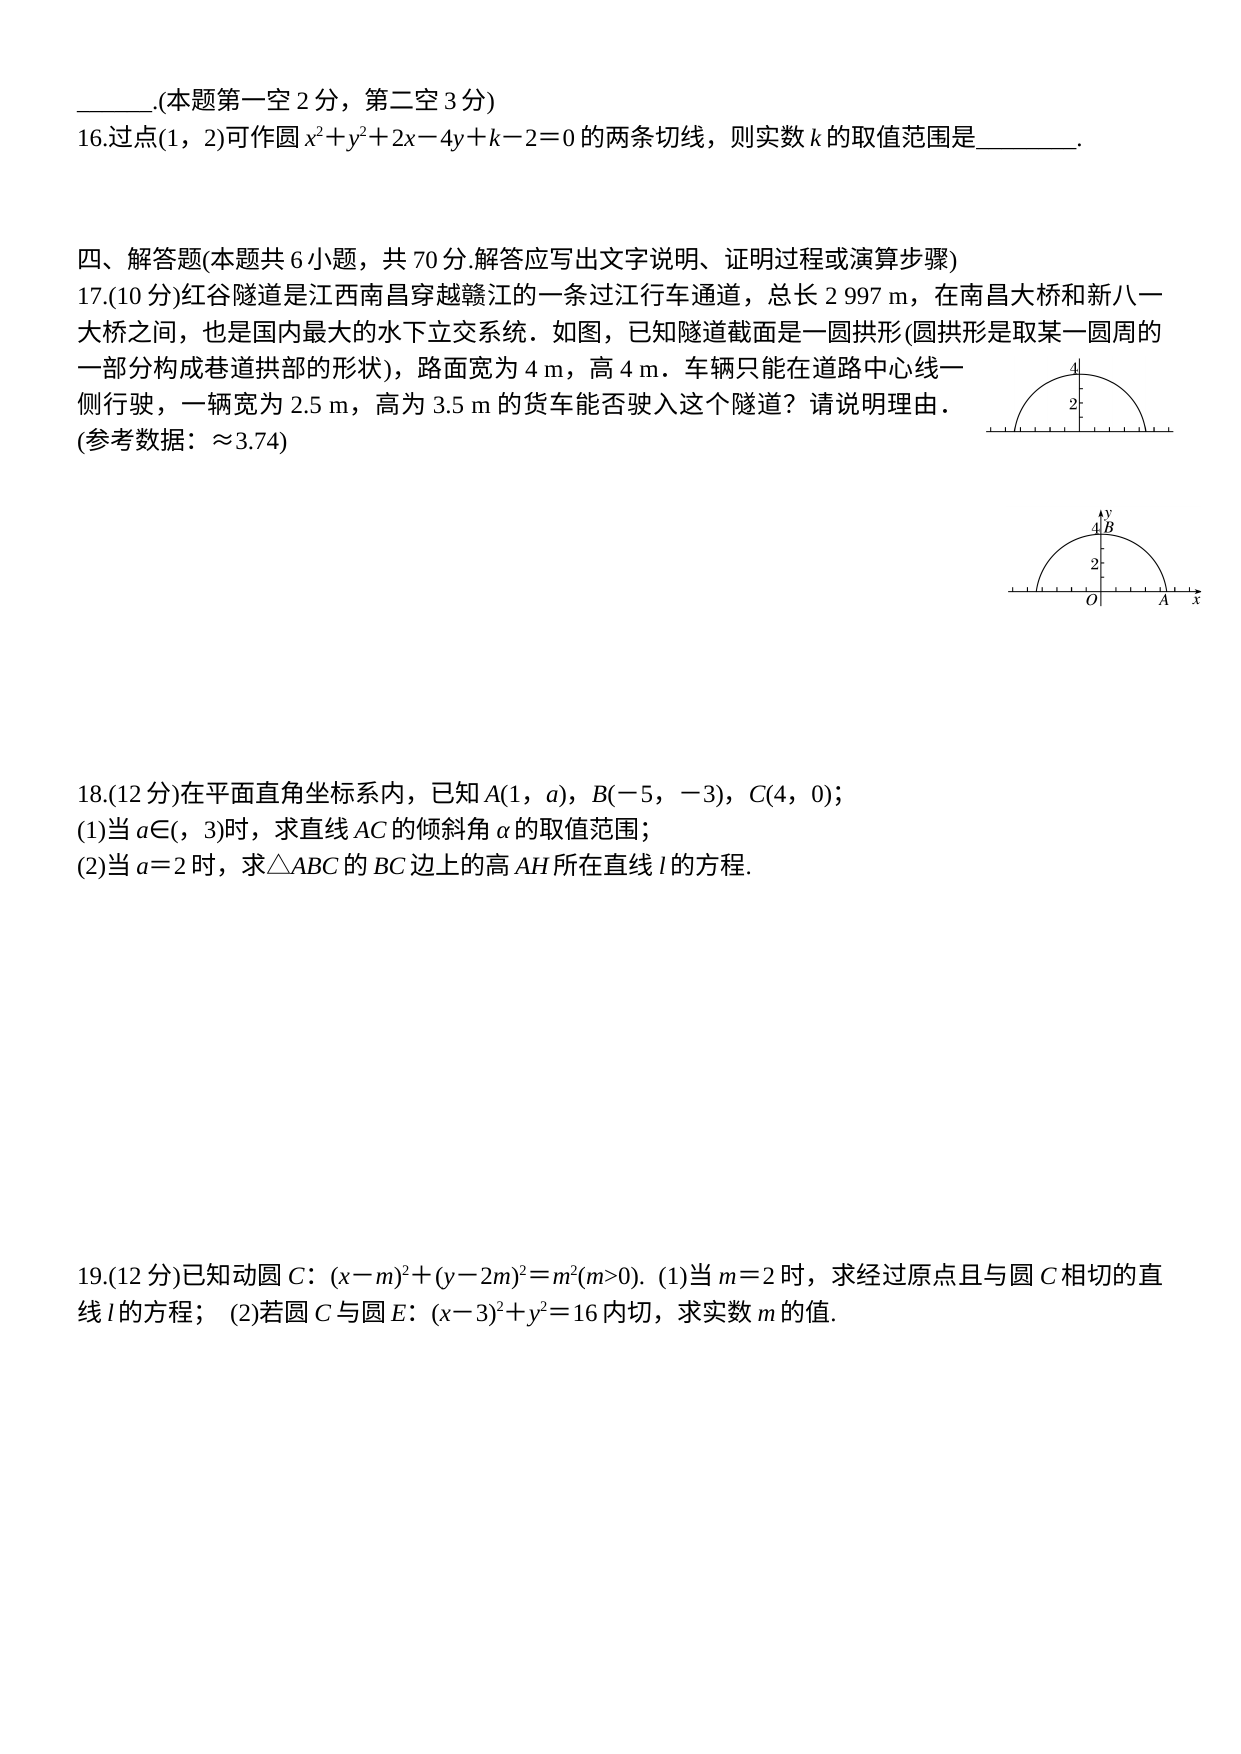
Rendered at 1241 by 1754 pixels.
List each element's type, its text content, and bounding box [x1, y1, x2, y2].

text 16.过点(1，2)可作圆x2＋y2＋2x－4y＋k－2＝0的两条切线，则实数k的取值范围是________. [77, 117, 1163, 153]
picture [982, 356, 1174, 435]
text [77, 81, 1163, 117]
text 17.(10分)红谷隧道是江西南昌穿越赣江的一条过江行车通道，总长2 997 m，在南昌大桥和新八一大桥之间，也是国内最大的水下立交系统．如图，已知隧道截面是一圆拱形(圆拱形是取某一圆周的一部分构成巷道拱部的形状)，路面宽为4 m，高4 m．车辆只能在道路中心线一侧行驶，一辆宽为2.5 m，高为3.5 m的货车能否驶入这个隧道？请说明理由．(参考数据：≈3.74) [77, 276, 1163, 457]
text 18.(12分)在平面直角坐标系内，已知A(1，a)，B(－5，－3)，C(4，0)； [77, 773, 1163, 809]
text 四、解答题(本题共6小题，共70分.解答应写出文字说明、证明过程或演算步骤) [77, 239, 1163, 276]
picture [1004, 506, 1201, 613]
text (2)当a＝2时，求△ABC的BC边上的高AH所在直线l的方程. [77, 846, 1163, 882]
text 19.(12分)已知动圆C：(x－m)2＋(y－2m)2＝m2(m>0). (1)当m＝2时，求经过原点且与圆C相切的直线l的方程； (2)若圆C与圆E：(x－3)2＋y2＝16内切，求实数m的值. [77, 1256, 1163, 1328]
text (1)当a∈(，3)时，求直线AC的倾斜角α的取值范围； [77, 809, 1163, 846]
